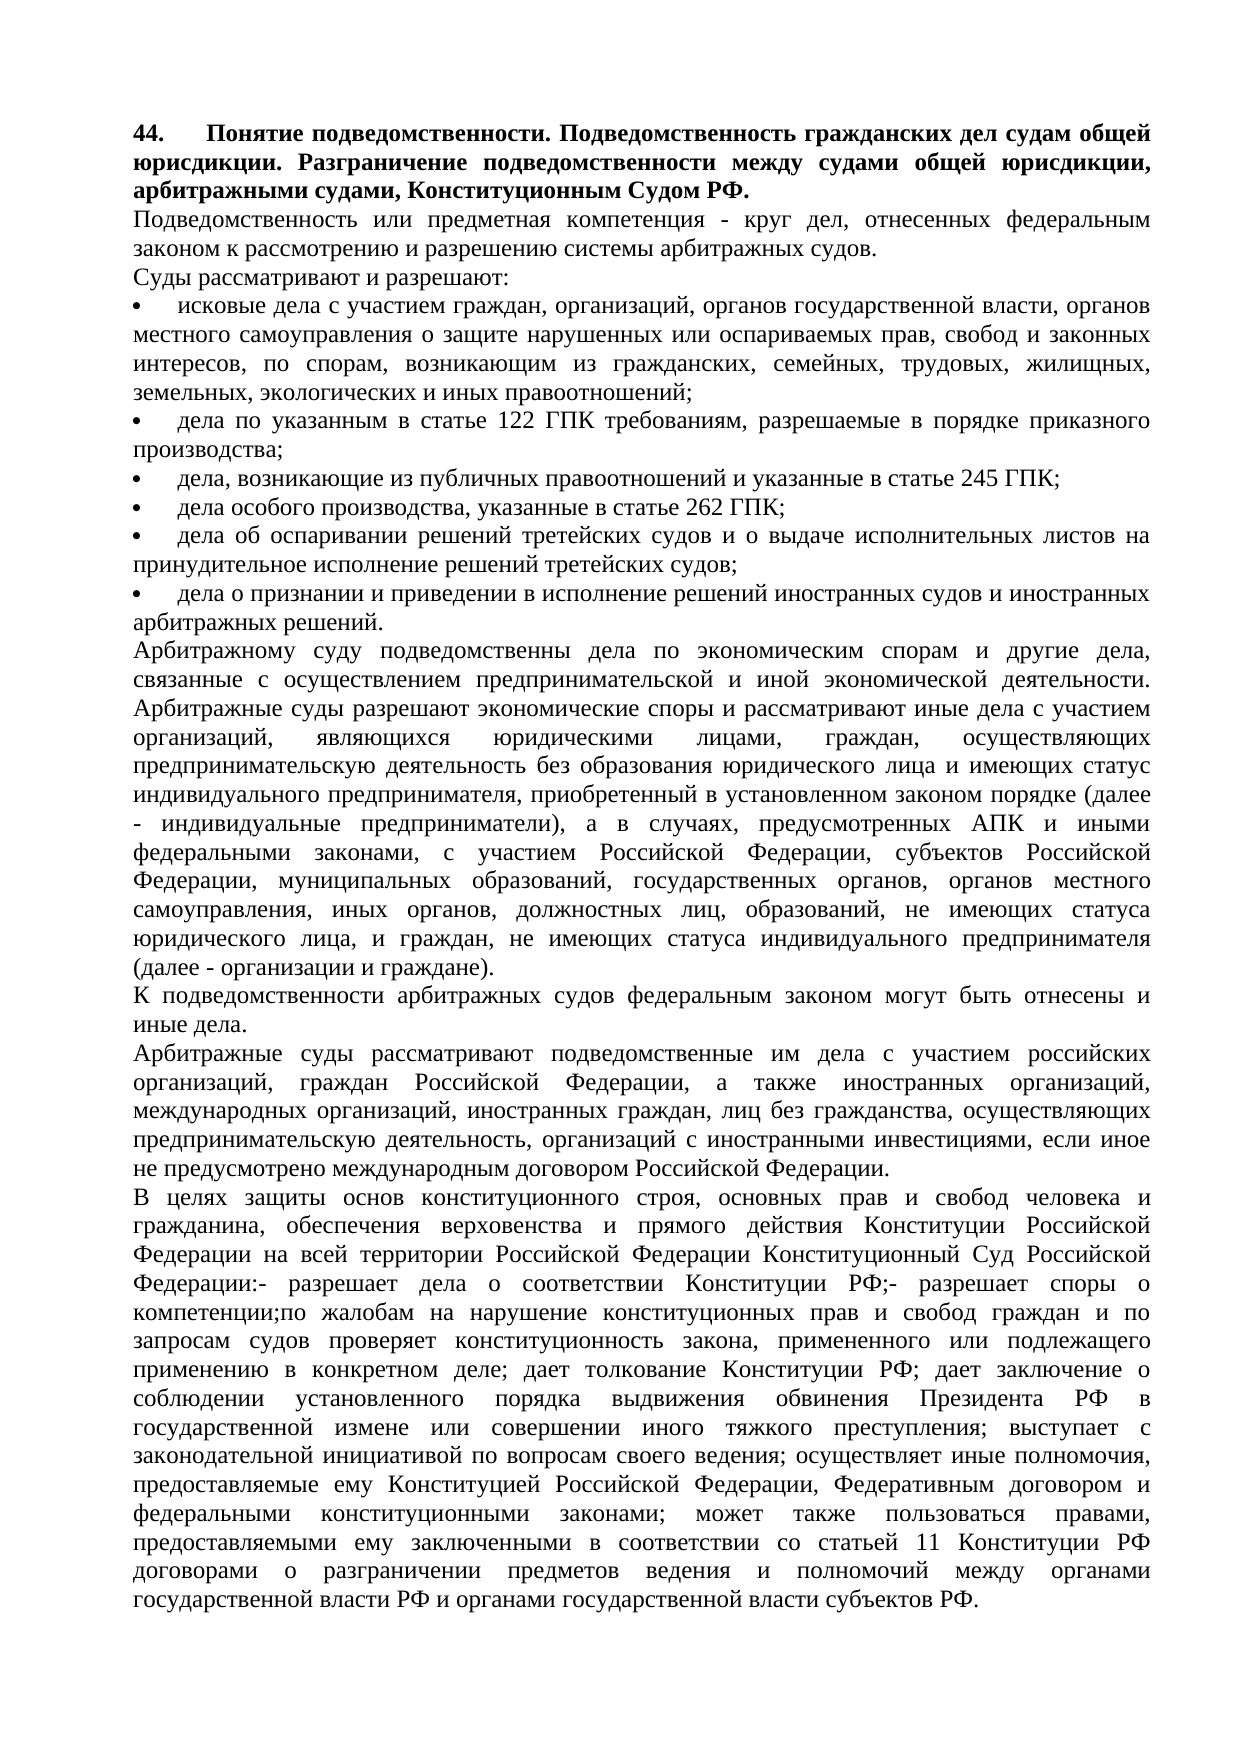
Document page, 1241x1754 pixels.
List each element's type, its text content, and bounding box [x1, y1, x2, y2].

text Подведомственность или предметная компетенция - круг дел, отнесенных федеральным законом к рассмотрению и разрешению системы арбитражных судов. [133, 204, 1152, 262]
text Суды рассматривают и разрешают: [133, 262, 1152, 291]
list исковые дела с участием граждан, организаций, органов государственной власти, органов местного самоуправления о защите нарушенных или оспариваемых прав, свобод и законных интересов, по спорам, возникающим из гражданских, семейных, трудовых, жилищных, земельных, экологических и иных правоотношений; [133, 291, 1152, 406]
text В целях защиты основ конституционного строя, основных прав и свобод человека и гражданина, обеспечения верховенства и прямого действия Конституции Российской Федерации на всей территории Российской Федерации Конституционный Суд Российской Федерации:- разрешает дела о соответствии Конституции РФ;- разрешает споры о компетенции;по жалобам на нарушение конституционных прав и свобод граждан и по запросам судов проверяет конституционность закона, примененного или подлежащего применению в конкретном деле; дает толкование Конституции РФ; дает заключение о соблюдении установленного порядка выдвижения обвинения Президента РФ в государственной измене или совершении иного тяжкого преступления; выступает с законодательной инициативой по вопросам своего ведения; осуществляет иные полномочия, предоставляемые ему Конституцией Российской Федерации, Федеративным договором и федеральными конституционными законами; может также пользоваться правами, предоставляемыми ему заключенными в соответствии со статьей 11 Конституции РФ договорами о разграничении предметов ведения и полномочий между органами государственной власти РФ и органами государственной власти субъектов РФ. [133, 1182, 1152, 1613]
list дела по указанным в статье 122 ГПК требованиям, разрешаемые в порядке приказного производства; [133, 406, 1152, 463]
text К подведомственности арбитражных судов федеральным законом могут быть отнесены и иные дела. [133, 981, 1152, 1038]
list дела, возникающие из публичных правоотношений и указанные в статье 245 ГПК; [133, 463, 1152, 492]
text Арбитражные суды рассматривают подведомственные им дела с участием российских организаций, граждан Российской Федерации, а также иностранных организаций, международных организаций, иностранных граждан, лиц без гражданства, осуществляющих предпринимательскую деятельность, организаций с иностранными инвестициями, если иное не предусмотрено международным договором Российской Федерации. [133, 1038, 1152, 1182]
list дела об оспаривании решений третейских судов и о выдаче исполнительных листов на принудительное исполнение решений третейских судов; [133, 521, 1152, 578]
list дела особого производства, указанные в статье 262 ГПК; [133, 492, 1152, 521]
text Арбитражному суду подведомственны дела по экономическим спорам и другие дела, связанные с осуществлением предпринимательской и иной экономической деятельности. Арбитражные суды разрешают экономические споры и рассматривают иные дела с участием организаций, являющихся юридическими лицами, граждан, осуществляющих предпринимательскую деятельность без образования юридического лица и имеющих статус индивидуального предпринимателя, приобретенный в установленном законом порядке (далее - индивидуальные предприниматели), а в случаях, предусмотренных АПК и иными федеральными законами, с участием Российской Федерации, субъектов Российской Федерации, муниципальных образований, государственных органов, органов местного самоуправления, иных органов, должностных лиц, образований, не имеющих статуса юридического лица, и граждан, не имеющих статуса индивидуального предпринимателя (далее - организации и граждане). [133, 636, 1152, 981]
list дела о признании и приведении в исполнение решений иностранных судов и иностранных арбитражных решений. [133, 578, 1152, 636]
text 44. Понятие подведомственности. Подведомственность гражданских дел судам общей юрисдикции. Разграничение подведомственности между судами общей юрисдикции, арбитражными судами, Конституционным Судом РФ. [133, 118, 1152, 204]
